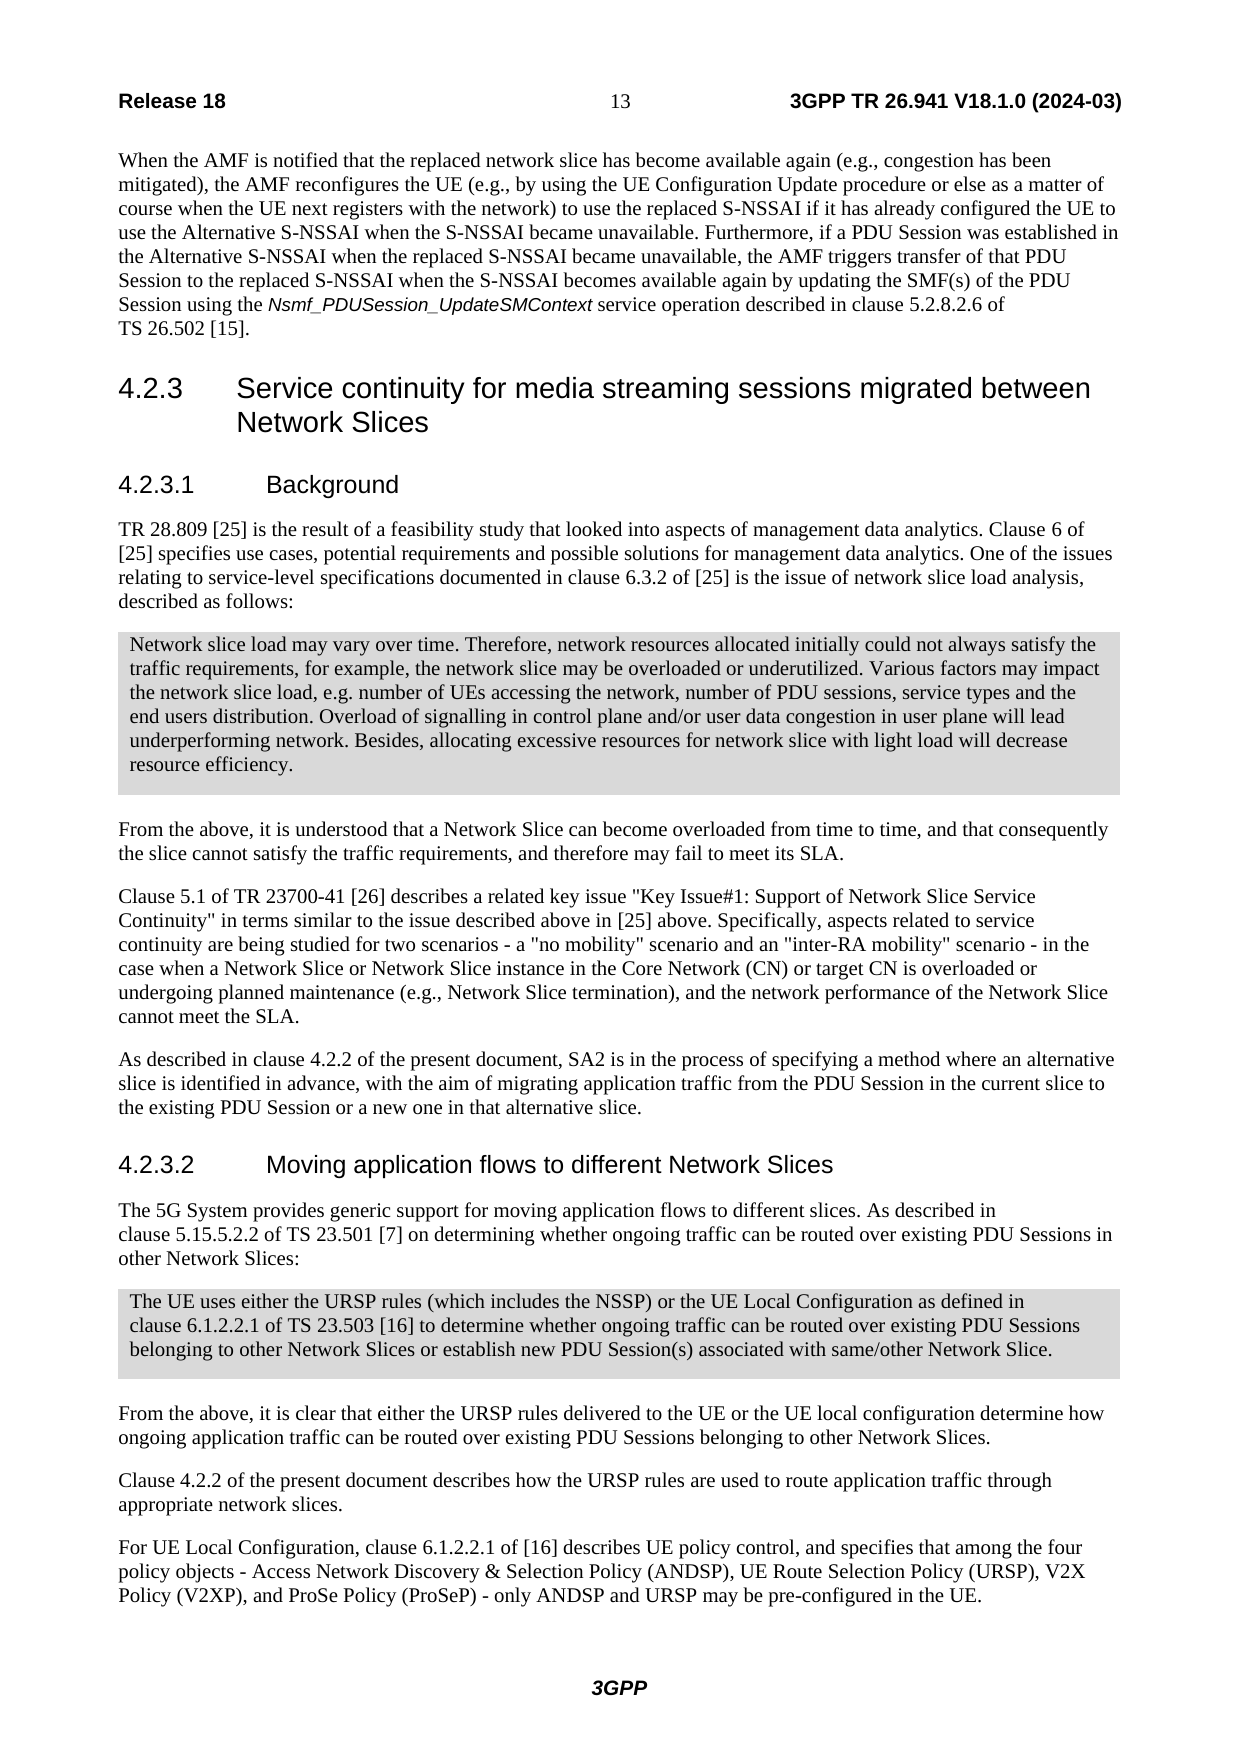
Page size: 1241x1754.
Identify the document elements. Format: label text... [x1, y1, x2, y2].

table_header Network slice load may vary over time. Therefore, network resources allocated initially could not always satisfy the traffic requirements, for example, the network slice may be overloaded or underutilized. Various factors may impact the network slice load, e.g. number of UEs accessing the network, number of PDU sessions, service types and the end users distribution. Overload of signalling in control plane and/or user data congestion in user plane will lead underperforming network. Besides, allocating excessive resources for network slice with light load will decrease resource efficiency. [118, 632, 1120, 795]
table_header The UE uses either the URSP rules (which includes the NSSP) or the UE Local Configuration as defined in clause 6.1.2.2.1 of TS 23.503 [16] to determine whether ongoing traffic can be routed over existing PDU Sessions belonging to other Network Slices or establish new PDU Session(s) associated with same/other Network Slice. [118, 1289, 1120, 1379]
text For UE Local Configuration, clause 6.1.2.2.1 of [16] describes UE policy control, and specifies that among the four policy objects - Access Network Discovery & Selection Policy (ANDSP), UE Route Selection Policy (URSP), V2X Policy (V2XP), and ProSe Policy (ProSeP) - only ANDSP and URSP may be pre-configured in the UE. [118, 1535, 1122, 1607]
text The 5G System provides generic support for moving application flows to different slices. As described in clause 5.15.5.2.2 of TS 23.501 [7] on determining whether ongoing traffic can be routed over existing PDU Sessions in other Network Slices: [118, 1198, 1122, 1270]
text TR 28.809 [25] is the result of a feasibility study that looked into aspects of management data analytics. Clause 6 of [25] specifies use cases, potential requirements and possible solutions for management data analytics. One of the issues relating to service-level specifications documented in clause 6.3.2 of [25] is the issue of network slice load analysis, described as follows: [118, 517, 1122, 613]
text From the above, it is clear that either the URSP rules delivered to the UE or the UE local configuration determine how ongoing application traffic can be routed over existing PDU Sessions belonging to other Network Slices. [118, 1401, 1122, 1449]
subtitle 4.2.3.1 Background [118, 469, 1122, 498]
subtitle 4.2.3 Service continuity for media streaming sessions migrated between Network Slices [118, 371, 1122, 438]
text Clause 4.2.2 of the present document describes how the URSP rules are used to route application traffic through appropriate network slices. [118, 1468, 1122, 1516]
text As described in clause 4.2.2 of the present document, SA2 is in the process of specifying a method where an alternative slice is identified in advance, with the aim of migrating application traffic from the PDU Session in the current slice to the existing PDU Session or a new one in that alternative slice. [118, 1047, 1122, 1119]
text Clause 5.1 of TR 23700-41 [26] describes a related key issue "Key Issue#1: Support of Network Slice Service Continuity" in terms similar to the issue described above in [25] above. Specifically, aspects related to service continuity are being studied for two scenarios - a "no mobility" scenario and an "inter-RA mobility" scenario - in the case when a Network Slice or Network Slice instance in the Core Network (CN) or target CN is overloaded or undergoing planned maintenance (e.g., Network Slice termination), and the network performance of the Network Slice cannot meet the SLA. [118, 884, 1122, 1028]
text From the above, it is understood that a Network Slice can become overloaded from time to time, and that consequently the slice cannot satisfy the traffic requirements, and therefore may fail to meet its SLA. [118, 817, 1122, 865]
subtitle 4.2.3.2 Moving application flows to different Network Slices [118, 1150, 1122, 1179]
